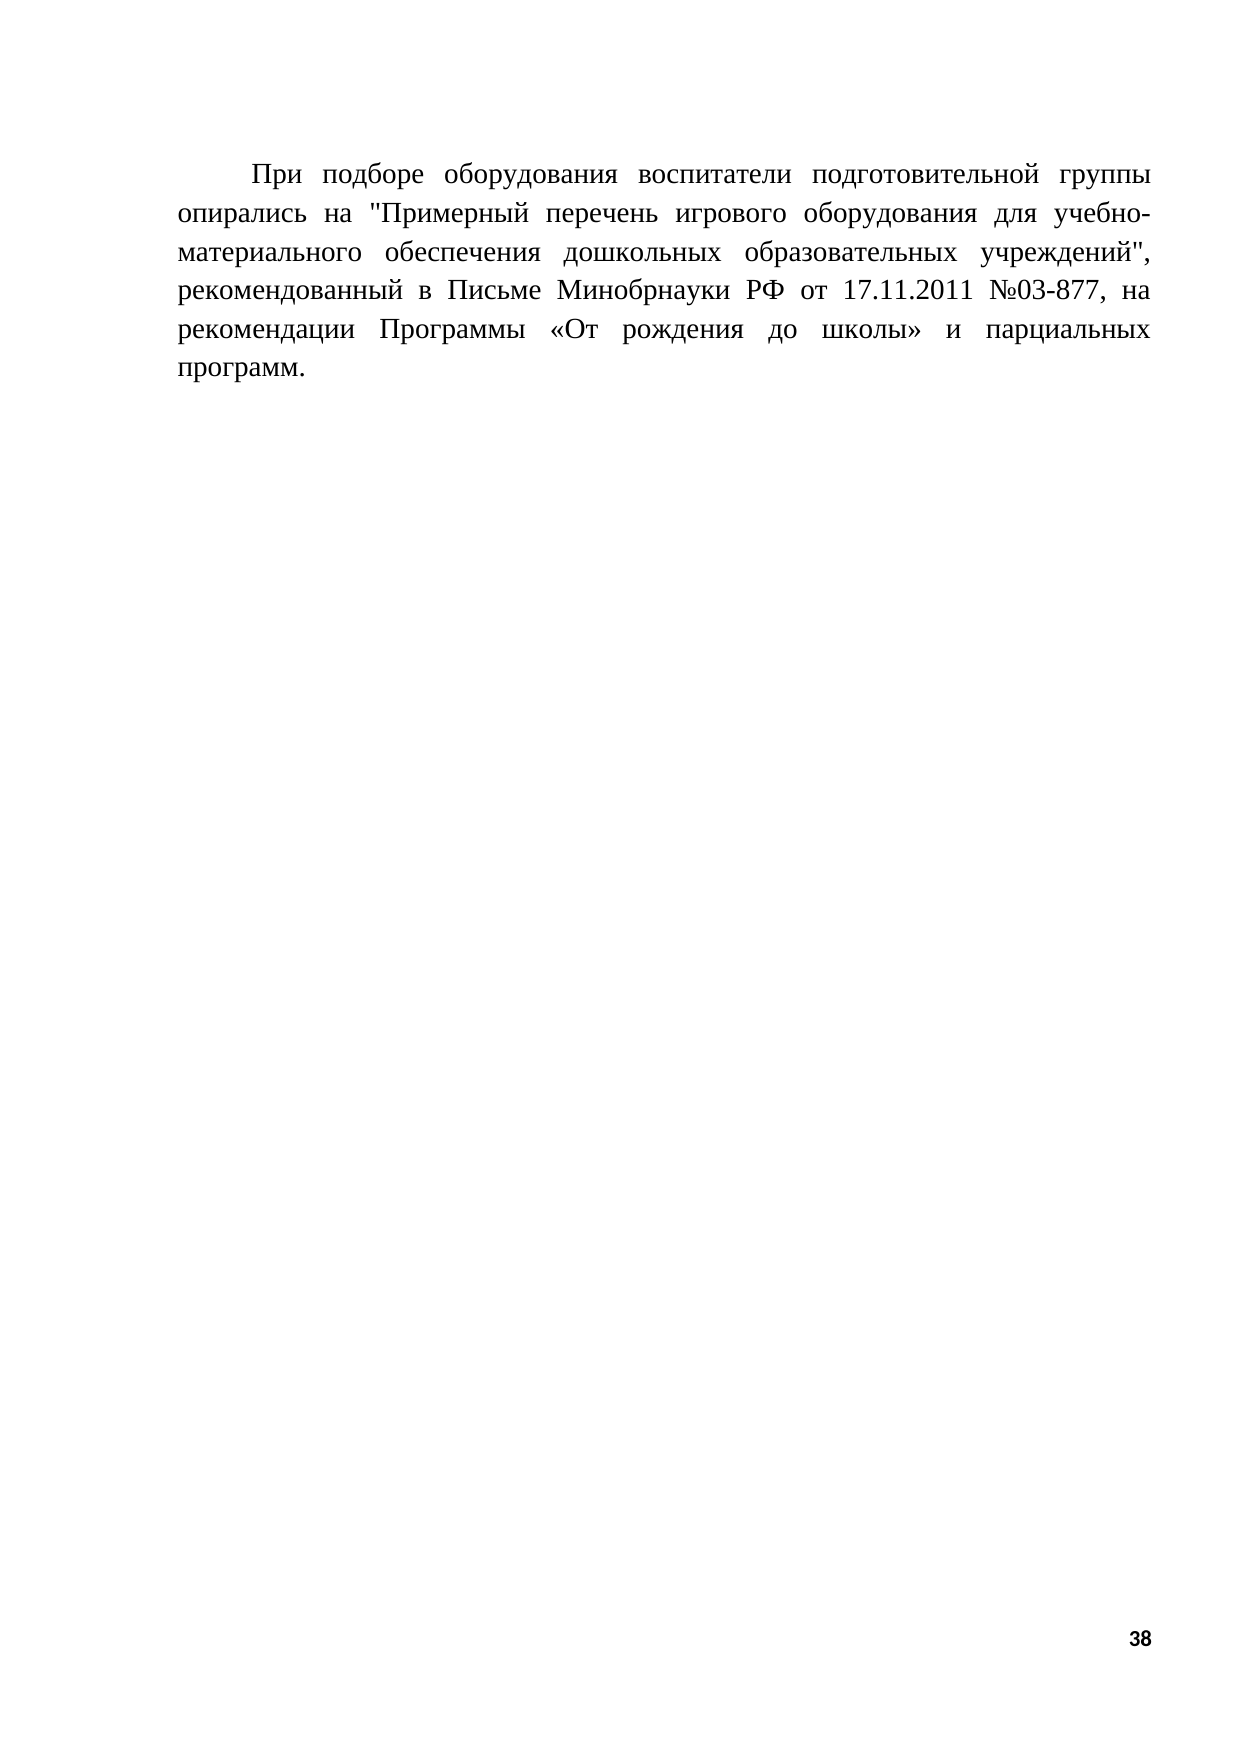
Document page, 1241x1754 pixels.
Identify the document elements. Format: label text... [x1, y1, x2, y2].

text При подборе оборудования воспитатели подготовительной группы опирались на "Примерный перечень игрового оборудования для учебно-материального обеспечения дошкольных образовательных учреждений", рекомендованный в Письме Минобрнауки РФ от 17.11.2011 №03-877, на рекомендации Программы «От рождения до школы» и парциальных программ. [177, 157, 1152, 383]
